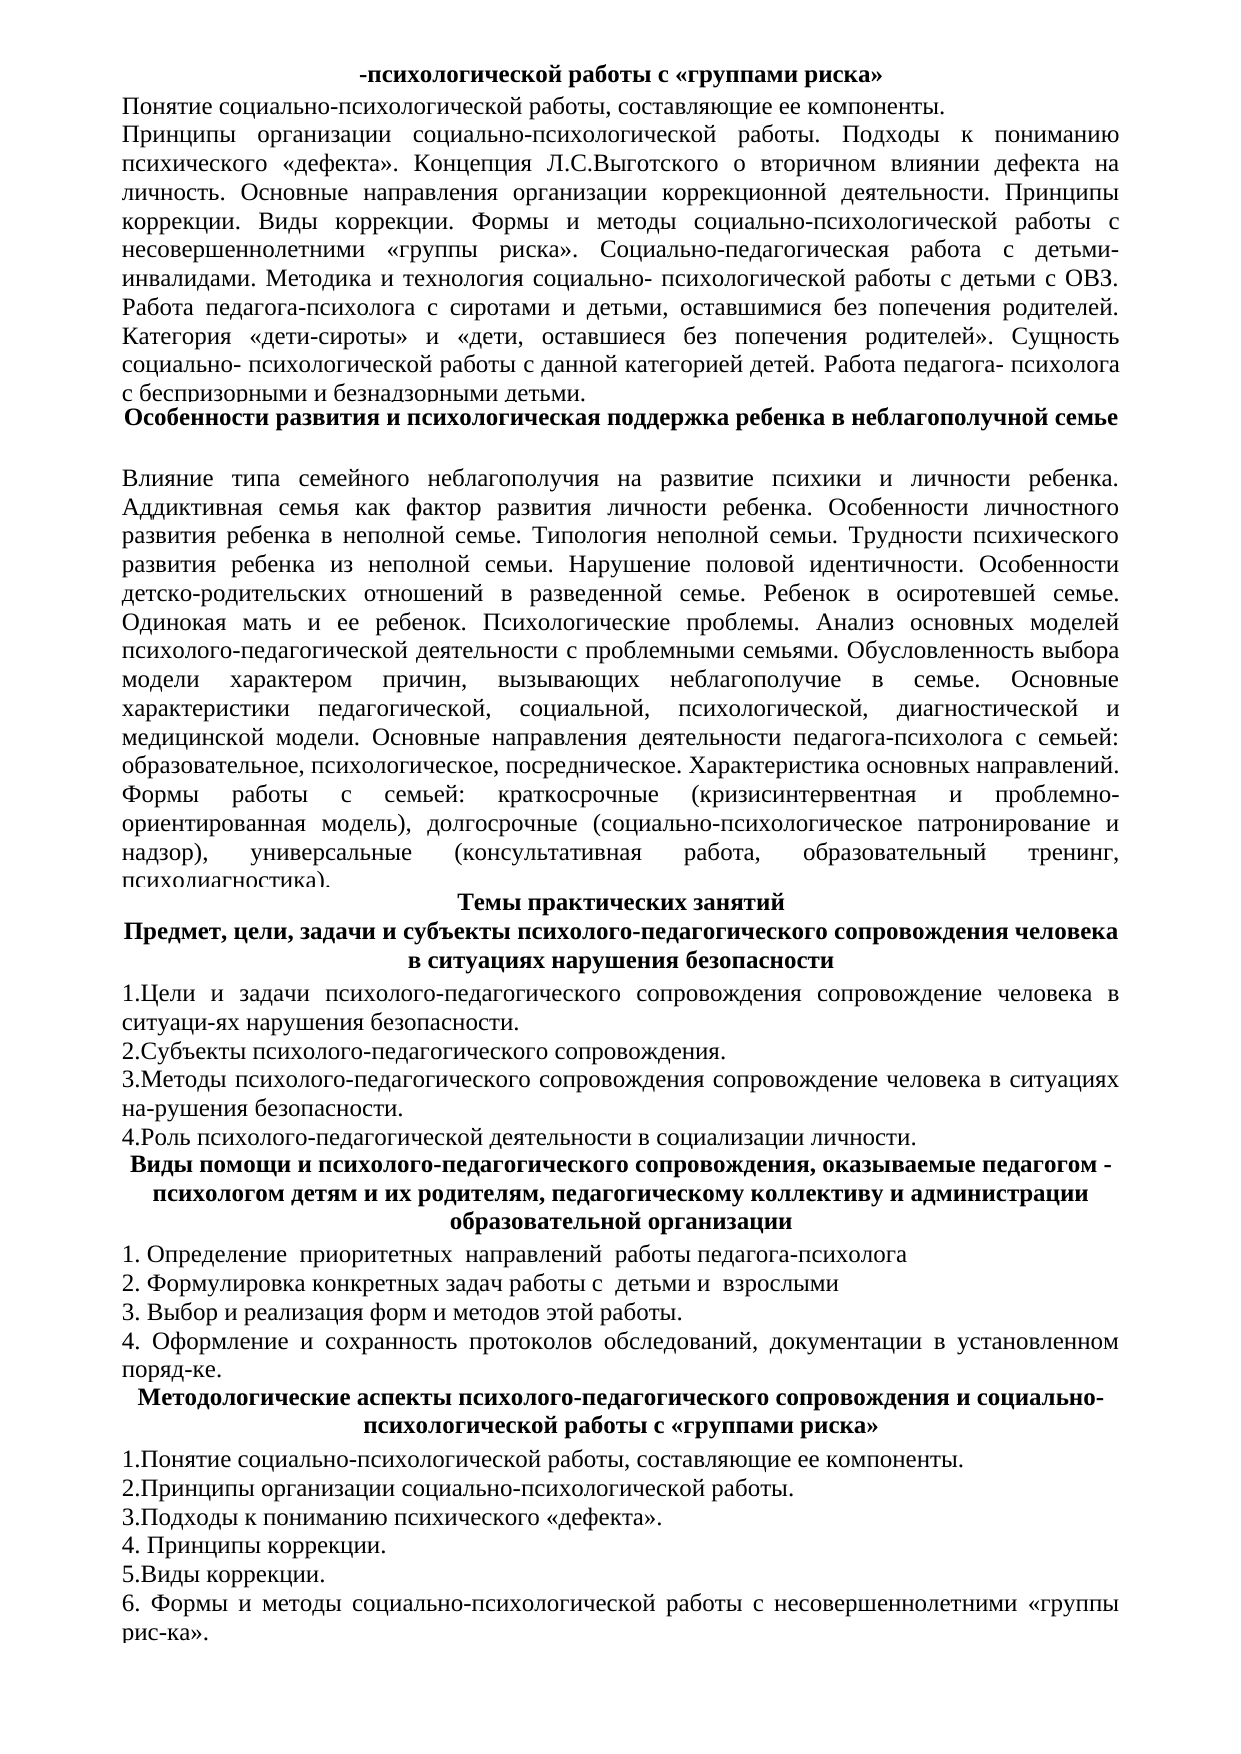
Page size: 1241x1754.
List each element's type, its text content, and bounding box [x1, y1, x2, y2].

table_header -психологической работы с «группами риска» [118, 59, 1124, 91]
table_cell Понятие социально-психологической работы, составляющие ее компоненты. Принципы организации социально-психологической работы. Подходы к пониманию психического «дефекта». Концепция Л.С.Выготского о вторичном влиянии дефекта на личность. Основные направления организации коррекционной деятельности. Принципы коррекции. Виды коррекции. Формы и методы социально-психологической работы с несовершеннолетними «группы риска». Социально-педагогическая работа с детьми- инвалидами. Методика и технология социально- психологической работы с детьми с ОВЗ. Работа педагога-психолога с сиротами и детьми, оставшимися без попечения родителей. Категория «дети-сироты» и «дети, оставшиеся без попечения родителей». Сущность социально- психологической работы с данной категорией детей. Работа педагога- психолога с беспризорными и безнадзорными детьми. [118, 91, 1124, 402]
table_cell Виды помощи и психолого-педагогического сопровождения, оказываемые педагогом -психологом детям и их родителям, педагогическому коллективу и администрации образовательной организации [118, 1149, 1124, 1239]
table_cell 1.Цели и задачи психолого-педагогического сопровождения сопровождение человека в ситуаци-ях нарушения безопасности. 2.Субъекты психолого-педагогического сопровождения. 3.Методы психолого-педагогического сопровождения сопровождение человека в ситуациях на-рушения безопасности. 4.Роль психолого-педагогической деятельности в социализации личности. [118, 978, 1124, 1149]
table_cell 1.Понятие социально-психологической работы, составляющие ее компоненты. 2.Принципы организации социально-психологической работы. 3.Подходы к пониманию психического «дефекта». 4. Принципы коррекции. 5.Виды коррекции. 6. Формы и методы социально-психологической работы с несовершеннолетними «группы рис-ка». [118, 1444, 1124, 1643]
table_cell Методологические аспекты психолого-педагогического сопровождения и социально- психологической работы с «группами риска» [118, 1382, 1124, 1444]
table_cell Предмет, цели, задачи и субъекты психолого-педагогического сопровождения человека в ситуациях нарушения безопасности [118, 916, 1124, 978]
table_cell Темы практических занятий [118, 887, 1124, 916]
table_cell Влияние типа семейного неблагополучия на развитие психики и личности ребенка. Аддиктивная семья как фактор развития личности ребенка. Особенности личностного развития ребенка в неполной семье. Типология неполной семьи. Трудности психического развития ребенка из неполной семьи. Нарушение половой идентичности. Особенности детско-родительских отношений в разведенной семье. Ребенок в осиротевшей семье. Одинокая мать и ее ребенок. Психологические проблемы. Анализ основных моделей психолого-педагогической деятельности с проблемными семьями. Обусловленность выбора модели характером причин, вызывающих неблагополучие в семье. Основные характеристики педагогической, социальной, психологической, диагностической и медицинской модели. Основные направления деятельности педагога-психолога с семьей: образовательное, психологическое, посредническое. Характеристика основных направлений. Формы работы с семьей: краткосрочные (кризисинтервентная и проблемно- ориентированная модель), долгосрочные (социально-психологическое патронирование и надзор), универсальные (консультативная работа, образовательный тренинг, психодиагностика). [118, 463, 1124, 887]
table_cell 1. Определение приоритетных направлений работы педагога-психолога 2. Формулировка конкретных задач работы с детьми и взрослыми 3. Выбор и реализация форм и методов этой работы. 4. Оформление и сохранность протоколов обследований, документации в установленном поряд-ке. [118, 1240, 1124, 1382]
table_cell Особенности развития и психологическая поддержка ребенка в неблагополучной семье [118, 402, 1124, 463]
